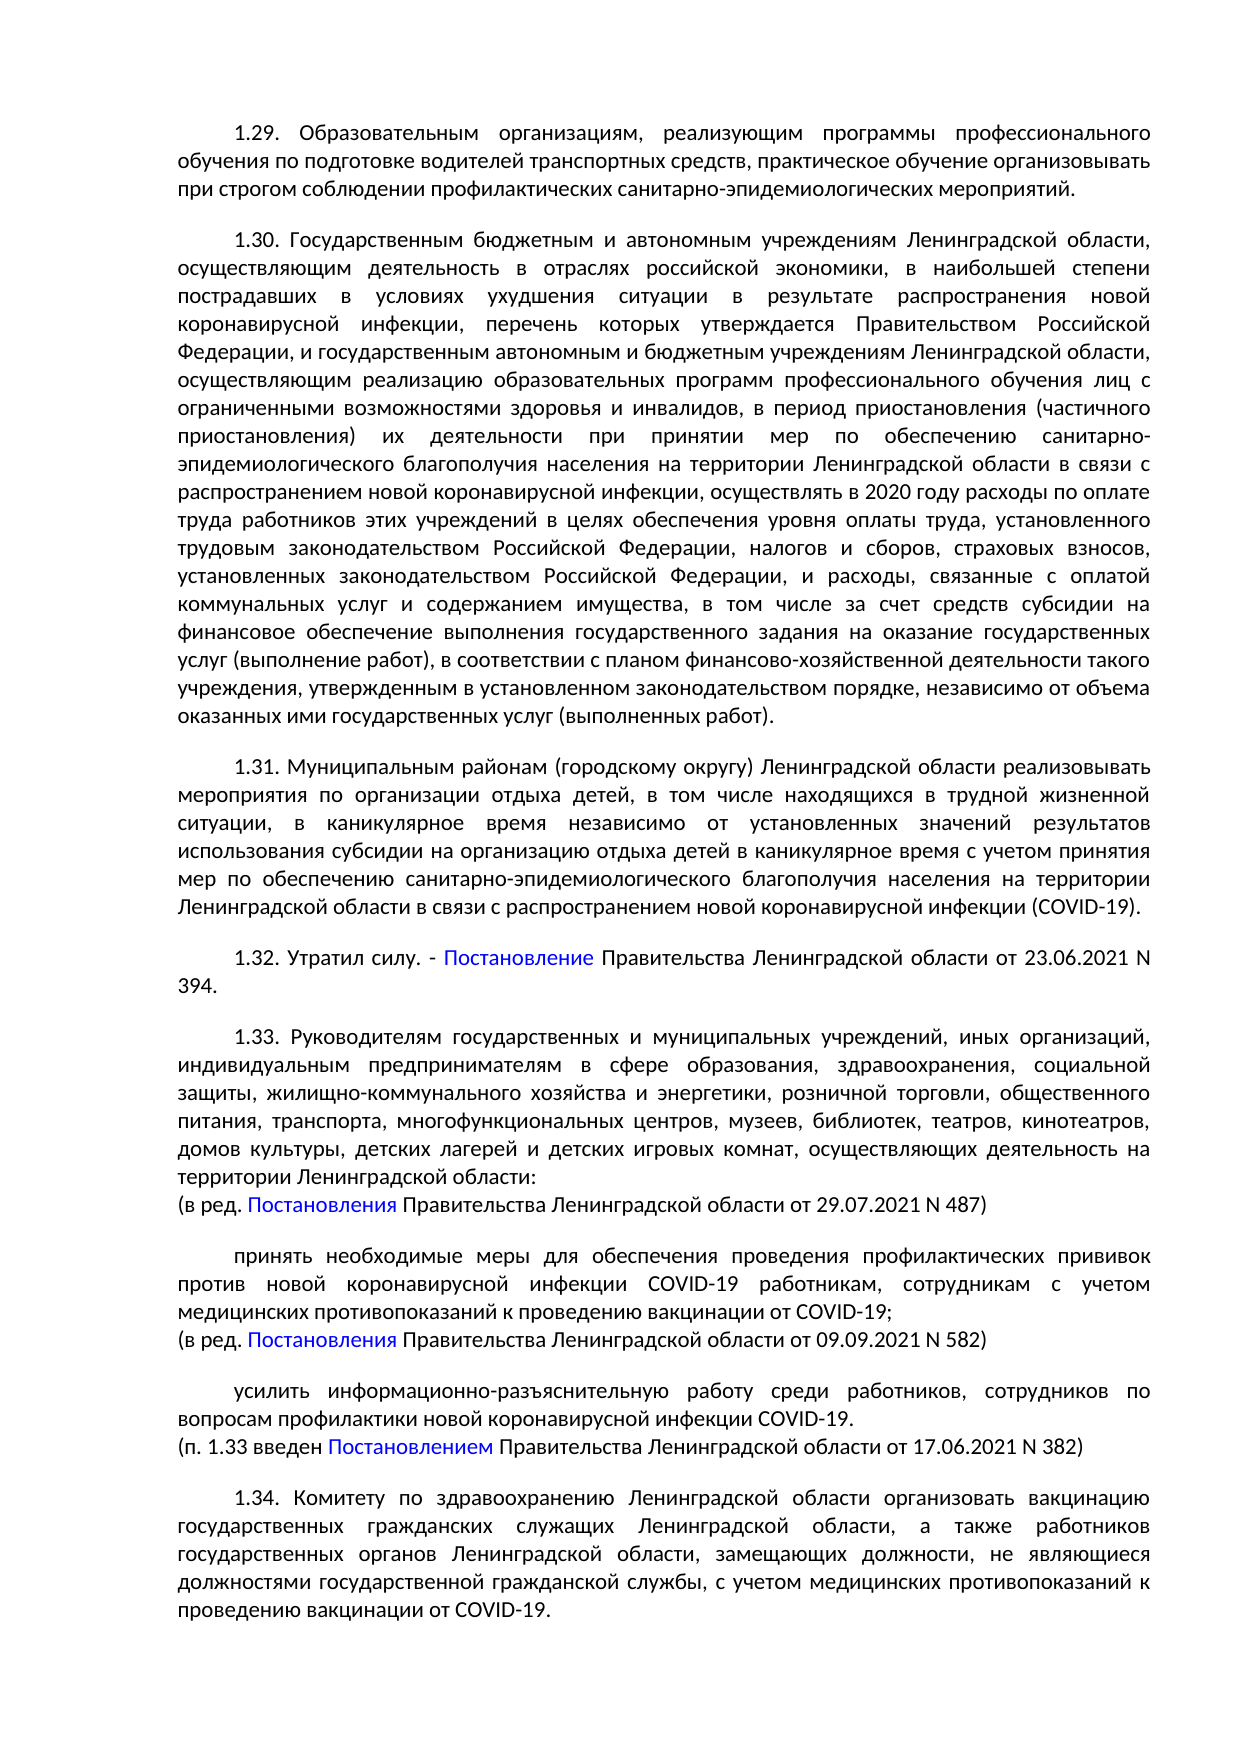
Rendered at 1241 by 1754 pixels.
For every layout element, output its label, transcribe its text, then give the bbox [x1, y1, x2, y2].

text (в ред. Постановления Правительства Ленинградской области от 29.07.2021 N 487) [177, 1191, 1152, 1218]
text 1.29. Образовательным организациям, реализующим программы профессионального обучения по подготовке водителей транспортных средств, практическое обучение организовывать при строгом соблюдении профилактических санитарно-эпидемиологических мероприятий. [177, 118, 1152, 202]
text принять необходимые меры для обеспечения проведения профилактических прививок против новой коронавирусной инфекции COVID-19 работникам, сотрудникам с учетом медицинских противопоказаний к проведению вакцинации от COVID-19; [177, 1241, 1152, 1326]
text 1.32. Утратил силу. - Постановление Правительства Ленинградской области от 23.06.2021 N 394. [177, 943, 1152, 999]
text 1.30. Государственным бюджетным и автономным учреждениям Ленинградской области, осуществляющим деятельность в отраслях российской экономики, в наибольшей степени пострадавших в условиях ухудшения ситуации в результате распространения новой коронавирусной инфекции, перечень которых утверждается Правительством Российской Федерации, и государственным автономным и бюджетным учреждениям Ленинградской области, осуществляющим реализацию образовательных программ профессионального обучения лиц с ограниченными возможностями здоровья и инвалидов, в период приостановления (частичного приостановления) их деятельности при принятии мер по обеспечению санитарно-эпидемиологического благополучия населения на территории Ленинградской области в связи с распространением новой коронавирусной инфекции, осуществлять в 2020 году расходы по оплате труда работников этих учреждений в целях обеспечения уровня оплаты труда, установленного трудовым законодательством Российской Федерации, налогов и сборов, страховых взносов, установленных законодательством Российской Федерации, и расходы, связанные с оплатой коммунальных услуг и содержанием имущества, в том числе за счет средств субсидии на финансовое обеспечение выполнения государственного задания на оказание государственных услуг (выполнение работ), в соответствии с планом финансово-хозяйственной деятельности такого учреждения, утвержденным в установленном законодательством порядке, независимо от объема оказанных ими государственных услуг (выполненных работ). [177, 225, 1152, 729]
text 1.31. Муниципальным районам (городскому округу) Ленинградской области реализовывать мероприятия по организации отдыха детей, в том числе находящихся в трудной жизненной ситуации, в каникулярное время независимо от установленных значений результатов использования субсидии на организацию отдыха детей в каникулярное время с учетом принятия мер по обеспечению санитарно-эпидемиологического благополучия населения на территории Ленинградской области в связи с распространением новой коронавирусной инфекции (COVID-19). [177, 752, 1152, 921]
text (п. 1.33 введен Постановлением Правительства Ленинградской области от 17.06.2021 N 382) [177, 1432, 1152, 1461]
text 1.33. Руководителям государственных и муниципальных учреждений, иных организаций, индивидуальным предпринимателям в сфере образования, здравоохранения, социальной защиты, жилищно-коммунального хозяйства и энергетики, розничной торговли, общественного питания, транспорта, многофункциональных центров, музеев, библиотек, театров, кинотеатров, домов культуры, детских лагерей и детских игровых комнат, осуществляющих деятельность на территории Ленинградской области: [177, 1022, 1152, 1191]
text (в ред. Постановления Правительства Ленинградской области от 09.09.2021 N 582) [177, 1326, 1152, 1353]
text 1.34. Комитету по здравоохранению Ленинградской области организовать вакцинацию государственных гражданских служащих Ленинградской области, а также работников государственных органов Ленинградской области, замещающих должности, не являющиеся должностями государственной гражданской службы, с учетом медицинских противопоказаний к проведению вакцинации от COVID-19. [177, 1483, 1152, 1623]
text усилить информационно-разъяснительную работу среди работников, сотрудников по вопросам профилактики новой коронавирусной инфекции COVID-19. [177, 1376, 1152, 1432]
